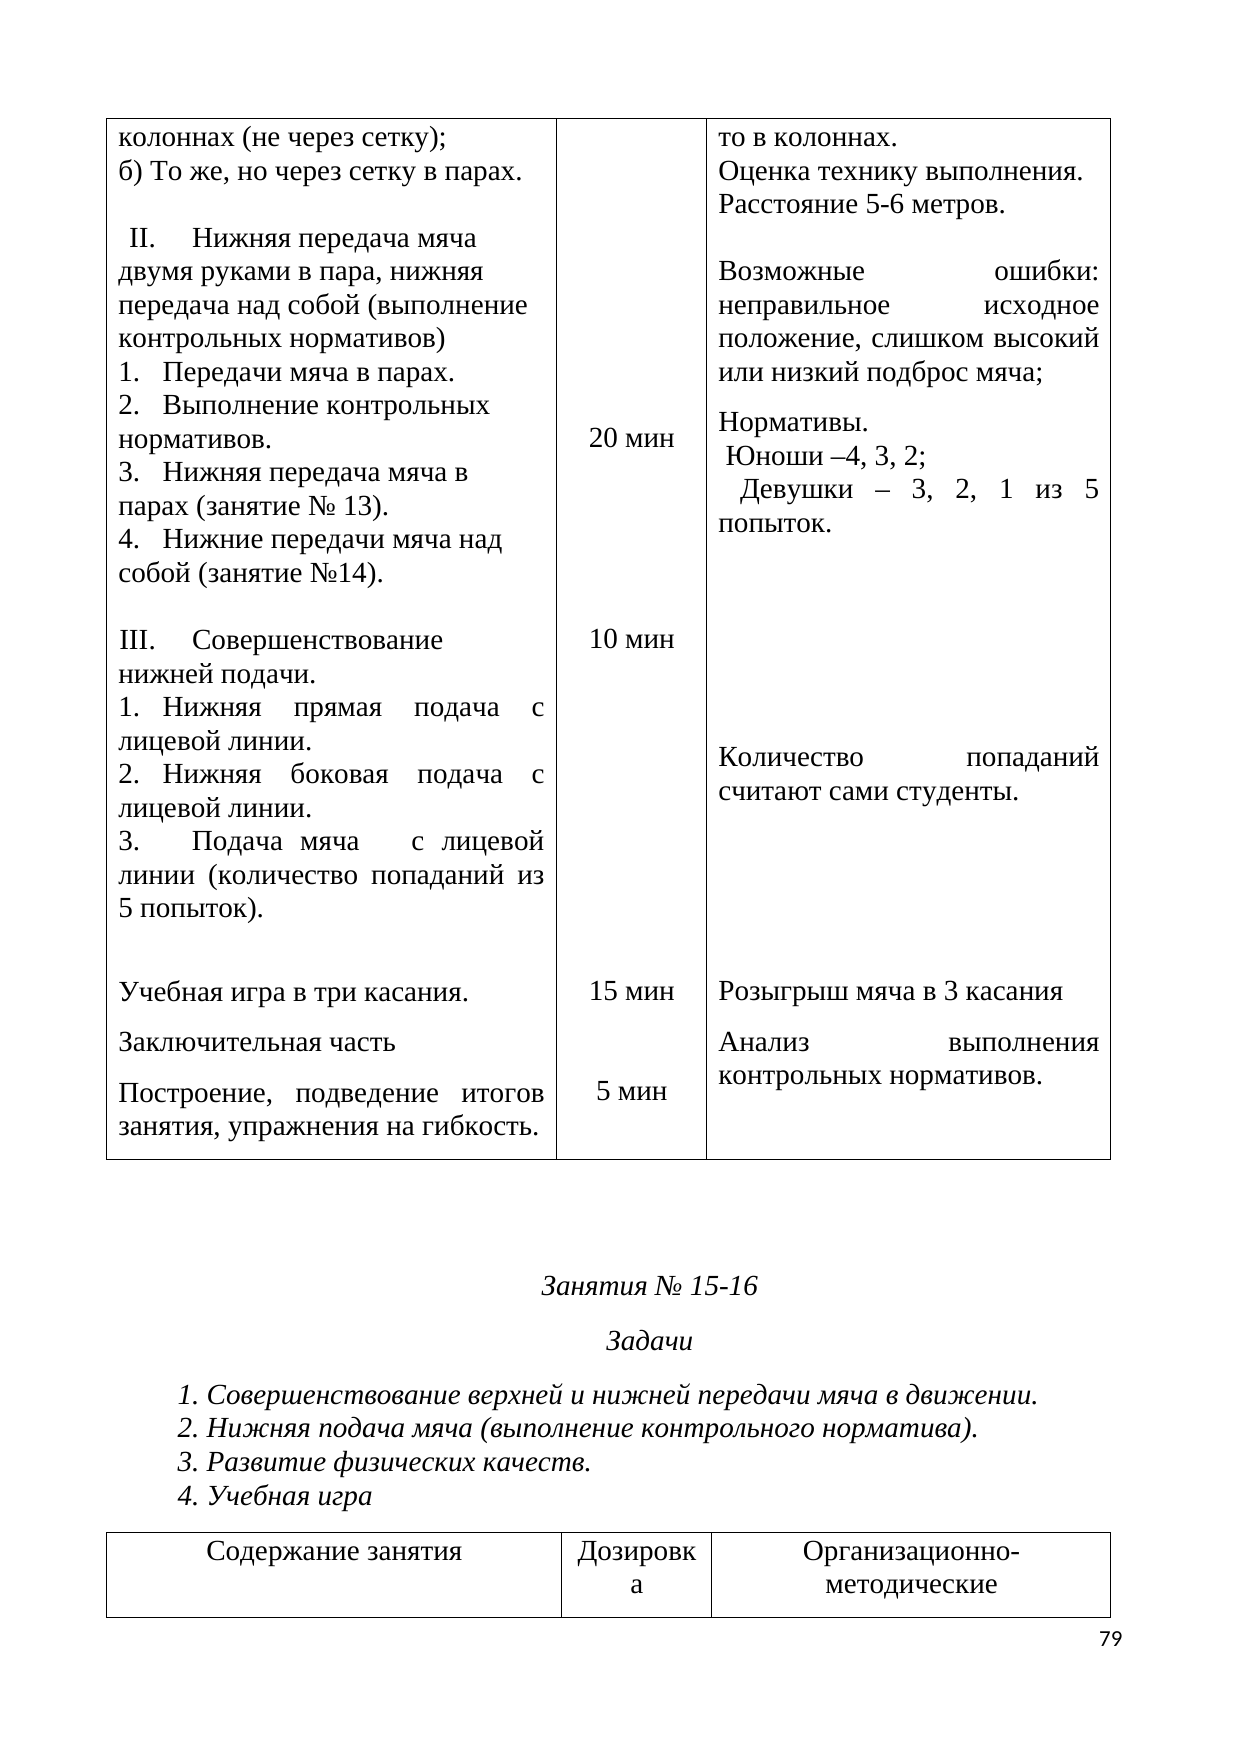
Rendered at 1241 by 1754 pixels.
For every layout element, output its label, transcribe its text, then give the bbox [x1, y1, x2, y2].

text Задачи [118, 1323, 1122, 1356]
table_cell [557, 119, 706, 1158]
table_header Содержание занятия [107, 1533, 561, 1617]
table_header Дозировка [562, 1533, 711, 1617]
list 2. Нижняя подача мяча (выполнение контрольного норматива). [118, 1411, 1122, 1444]
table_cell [107, 119, 556, 1158]
text 3. Развитие физических качеств. [118, 1444, 1122, 1478]
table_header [712, 1533, 1110, 1617]
text 1. Совершенствование верхней и нижней передачи мяча в движении. [118, 1377, 1122, 1411]
text Занятия № 15-16 [118, 1268, 1122, 1302]
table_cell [707, 119, 1110, 1158]
text 4. Учебная игра [118, 1478, 1122, 1511]
